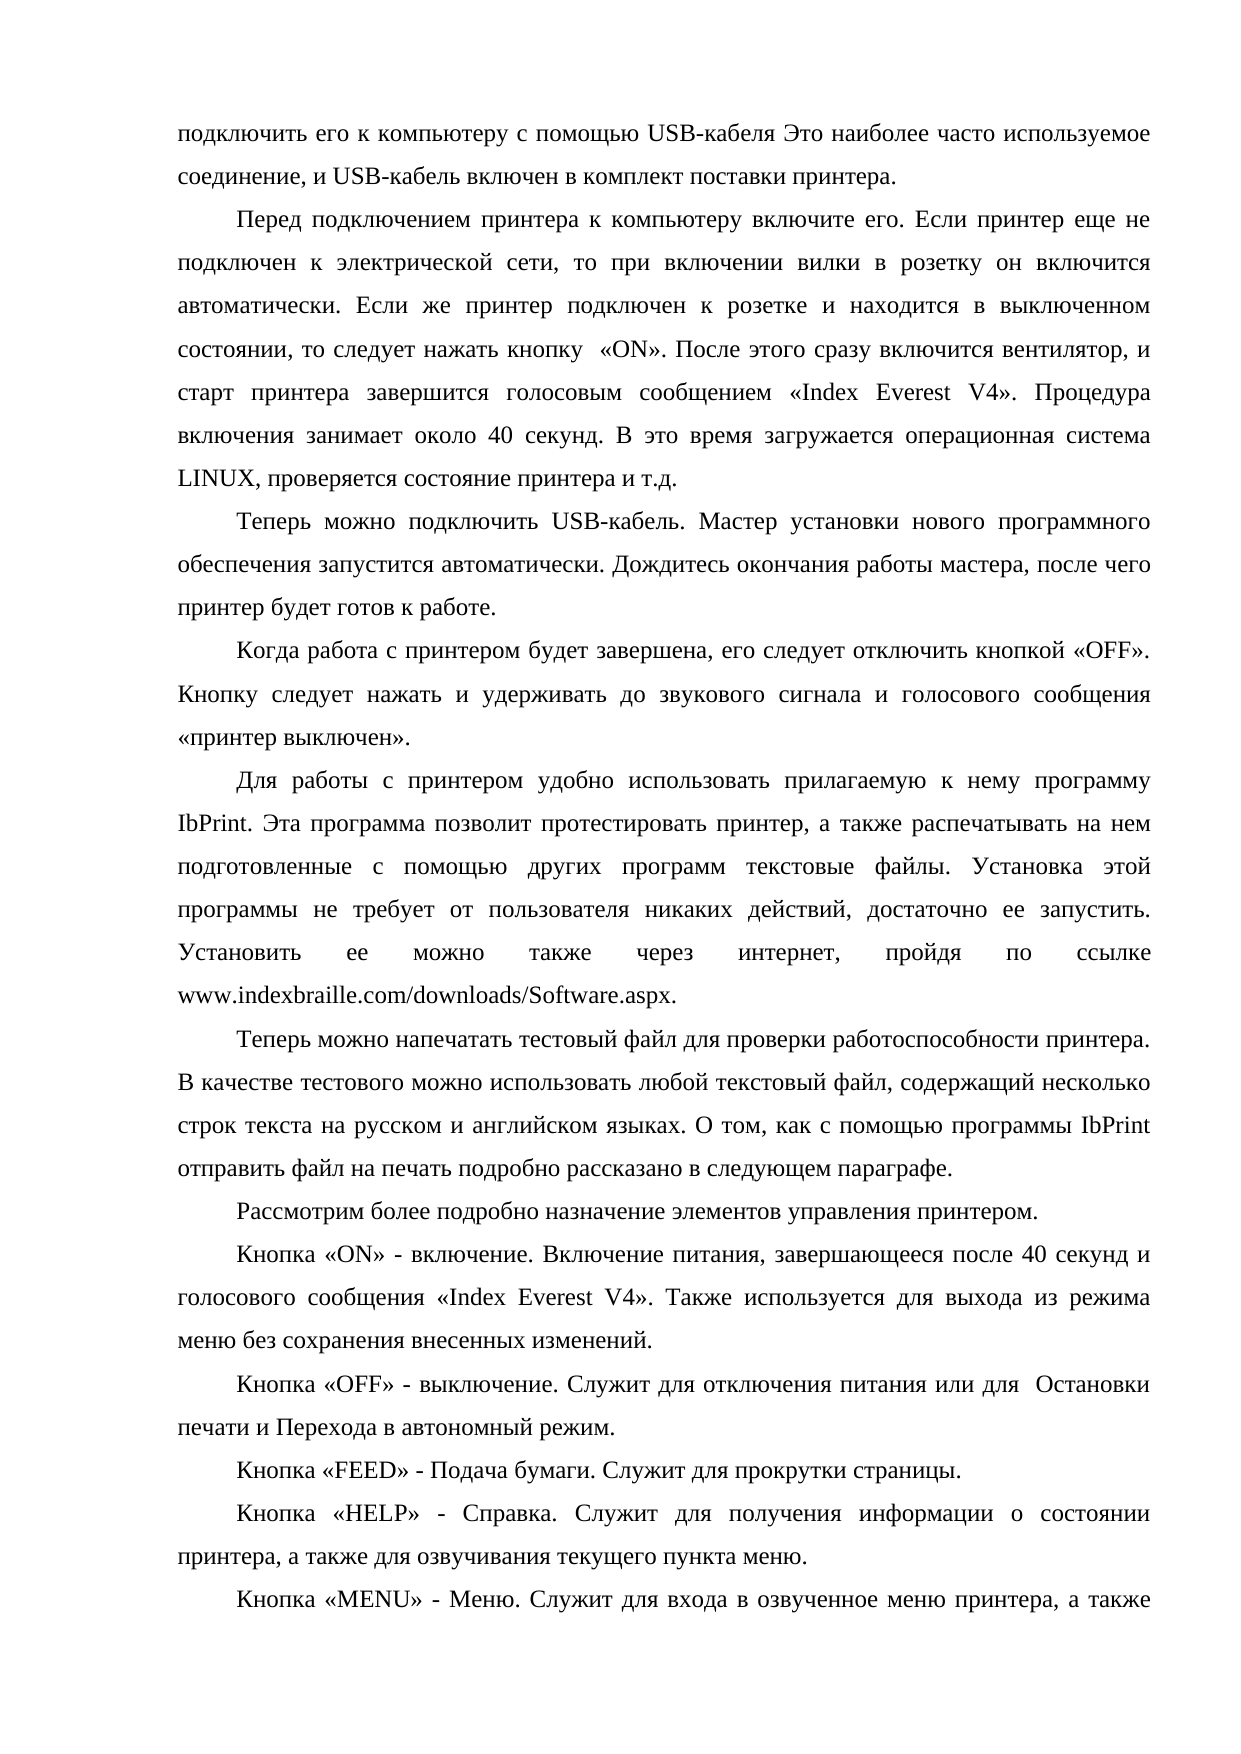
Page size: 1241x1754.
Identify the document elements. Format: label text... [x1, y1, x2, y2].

text Кнопка «ON» - включение. Включение питания, завершающееся после 40 секунд и голосового сообщения «Index Everest V4». Также используется для выхода из режима меню без сохранения внесенных изменений. [177, 1239, 1152, 1354]
text Теперь можно подключить USB-кабель. Мастер установки нового программного обеспечения запустится автоматически. Дождитесь окончания работы мастера, после чего принтер будет готов к работе. [177, 506, 1152, 621]
text Перед подключением принтера к компьютеру включите его. Если принтер еще не подключен к электрической сети, то при включении вилки в розетку он включится автоматически. Если же принтер подключен к розетке и находится в выключенном состоянии, то следует нажать кнопку «ON». После этого сразу включится вентилятор, и старт принтера завершится голосовым сообщением «Index Everest V4». Процедура включения занимает около 40 секунд. В это время загружается операционная система LINUX, проверяется состояние принтера и т.д. [177, 204, 1152, 492]
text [177, 1584, 1152, 1613]
text Когда работа с принтером будет завершена, его следует отключить кнопкой «OFF». Кнопку следует нажать и удерживать до звукового сигнала и голосового сообщения «принтер выключен». [177, 636, 1152, 751]
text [177, 118, 1152, 190]
text Рассмотрим более подробно назначение элементов управления принтером. [177, 1196, 1152, 1225]
text Теперь можно напечатать тестовый файл для проверки работоспособности принтера. В качестве тестового можно использовать любой текстовый файл, содержащий несколько строк текста на русском и английском языках. О том, как с помощью программы IbPrint отправить файл на печать подробно рассказано в следующем параграфе. [177, 1024, 1152, 1182]
text Кнопка «FEED» - Подача бумаги. Служит для прокрутки страницы. [177, 1455, 1152, 1484]
text Кнопка «OFF» - выключение. Служит для отключения питания или для Остановки печати и Перехода в автономный режим. [177, 1369, 1152, 1441]
text Для работы с принтером удобно использовать прилагаемую к нему программу IbPrint. Эта программа позволит протестировать принтер, а также распечатывать на нем подготовленные с помощью других программ текстовые файлы. Установка этой программы не требует от пользователя никаких действий, достаточно ее запустить. Установить ее можно также через интернет, пройдя по ссылке www.indexbraille.com/downloads/Software.aspx. [177, 765, 1152, 1009]
text Кнопка «HELP» - Справка. Служит для получения информации о состоянии принтера, а также для озвучивания текущего пункта меню. [177, 1498, 1152, 1570]
